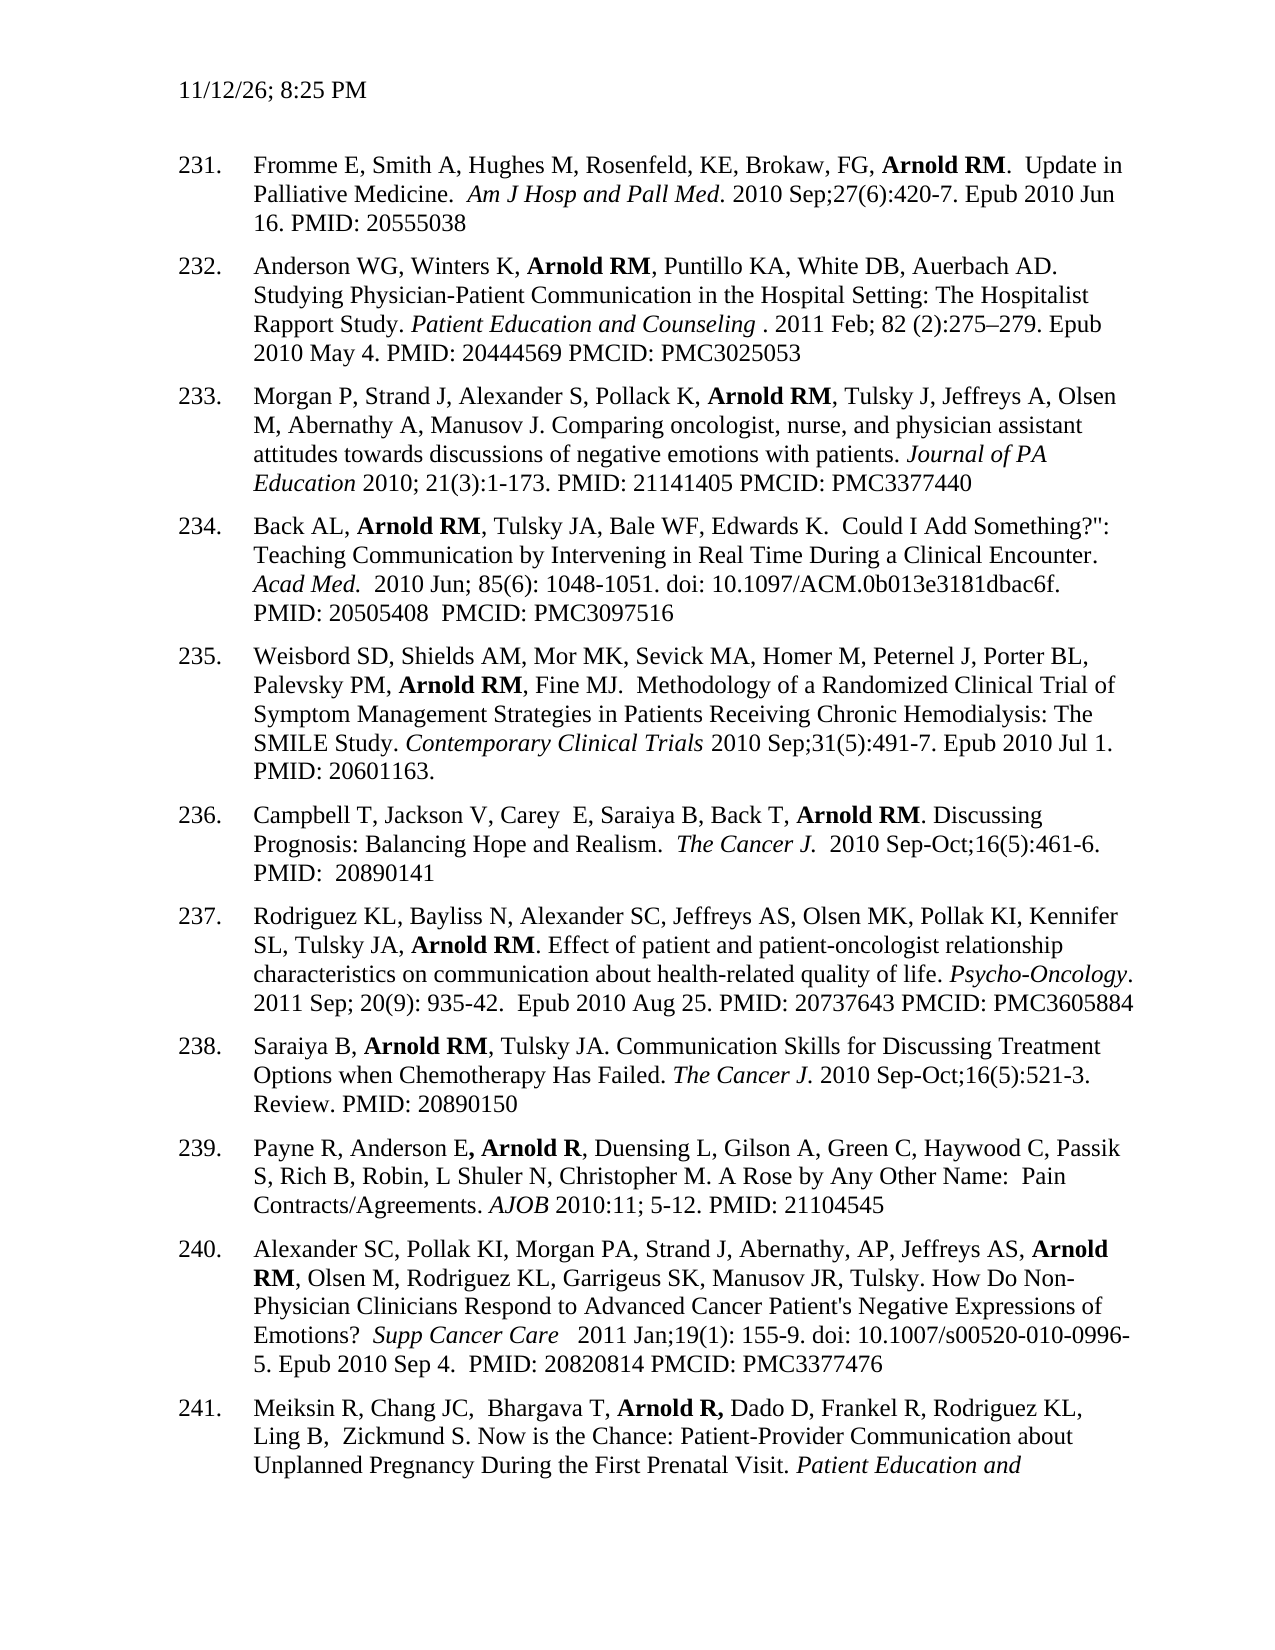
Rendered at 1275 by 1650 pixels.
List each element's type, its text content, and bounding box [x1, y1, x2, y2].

list Campbell T, Jackson V, Carey E, Saraiya B, Back T, Arnold RM. Discussing Prognosis: Balancing Hope and Realism. The Cancer J. 2010 Sep-Oct;16(5):461-6. PMID: 20890141 [178, 800, 1134, 886]
list Morgan P, Strand J, Alexander S, Pollack K, Arnold RM, Tulsky J, Jeffreys A, Olsen M, Abernathy A, Manusov J. Comparing oncologist, nurse, and physician assistant attitudes towards discussions of negative emotions with patients. Journal of PA Education 2010; 21(3):1-173. PMID: 21141405 PMCID: PMC3377440 [178, 381, 1134, 496]
list Payne R, Anderson E, Arnold R, Duensing L, Gilson A, Green C, Haywood C, Passik S, Rich B, Robin, L Shuler N, Christopher M. A Rose by Any Other Name: Pain Contracts/Agreements. AJOB 2010:11; 5-12. PMID: 21104545 [178, 1133, 1134, 1219]
list Fromme E, Smith A, Hughes M, Rosenfeld, KE, Brokaw, FG, Arnold RM. Update in Palliative Medicine. Am J Hosp and Pall Med. 2010 Sep;27(6):420-7. Epub 2010 Jun 16. PMID: 20555038 [178, 150, 1134, 236]
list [178, 1393, 1134, 1479]
list Alexander SC, Pollak KI, Morgan PA, Strand J, Abernathy, AP, Jeffreys AS, Arnold RM, Olsen M, Rodriguez KL, Garrigeus SK, Manusov JR, Tulsky. How Do Non-Physician Clinicians Respond to Advanced Cancer Patient's Negative Expressions of Emotions? Supp Cancer Care 2011 Jan;19(1): 155-9. doi: 10.1007/s00520-010-0996-5. Epub 2010 Sep 4. PMID: 20820814 PMCID: PMC3377476 [178, 1234, 1134, 1378]
list Weisbord SD, Shields AM, Mor MK, Sevick MA, Homer M, Peternel J, Porter BL, Palevsky PM, Arnold RM, Fine MJ. Methodology of a Randomized Clinical Trial of Symptom Management Strategies in Patients Receiving Chronic Hemodialysis: The SMILE Study. Contemporary Clinical Trials 2010 Sep;31(5):491-7. Epub 2010 Jul 1. PMID: 20601163. [178, 641, 1134, 785]
list Rodriguez KL, Bayliss N, Alexander SC, Jeffreys AS, Olsen MK, Pollak KI, Kennifer SL, Tulsky JA, Arnold RM. Effect of patient and patient-oncologist relationship characteristics on communication about health-related quality of life. Psycho-Oncology. 2011 Sep; 20(9): 935-42. Epub 2010 Aug 25. PMID: 20737643 PMCID: PMC3605884 [178, 901, 1134, 1016]
list Back AL, Arnold RM, Tulsky JA, Bale WF, Edwards K. Could I Add Something?": Teaching Communication by Intervening in Real Time During a Clinical Encounter. Acad Med. 2010 Jun; 85(6): 1048-1051. doi: 10.1097/ACM.0b013e3181dbac6f. PMID: 20505408 PMCID: PMC3097516 [178, 511, 1134, 626]
list Anderson WG, Winters K, Arnold RM, Puntillo KA, White DB, Auerbach AD. Studying Physician-Patient Communication in the Hospital Setting: The Hospitalist Rapport Study. Patient Education and Counseling . 2011 Feb; 82 (2):275–279. Epub 2010 May 4. PMID: 20444569 PMCID: PMC3025053 [178, 251, 1134, 366]
list Saraiya B, Arnold RM, Tulsky JA. Communication Skills for Discussing Treatment Options when Chemotherapy Has Failed. The Cancer J. 2010 Sep-Oct;16(5):521-3. Review. PMID: 20890150 [178, 1031, 1134, 1118]
